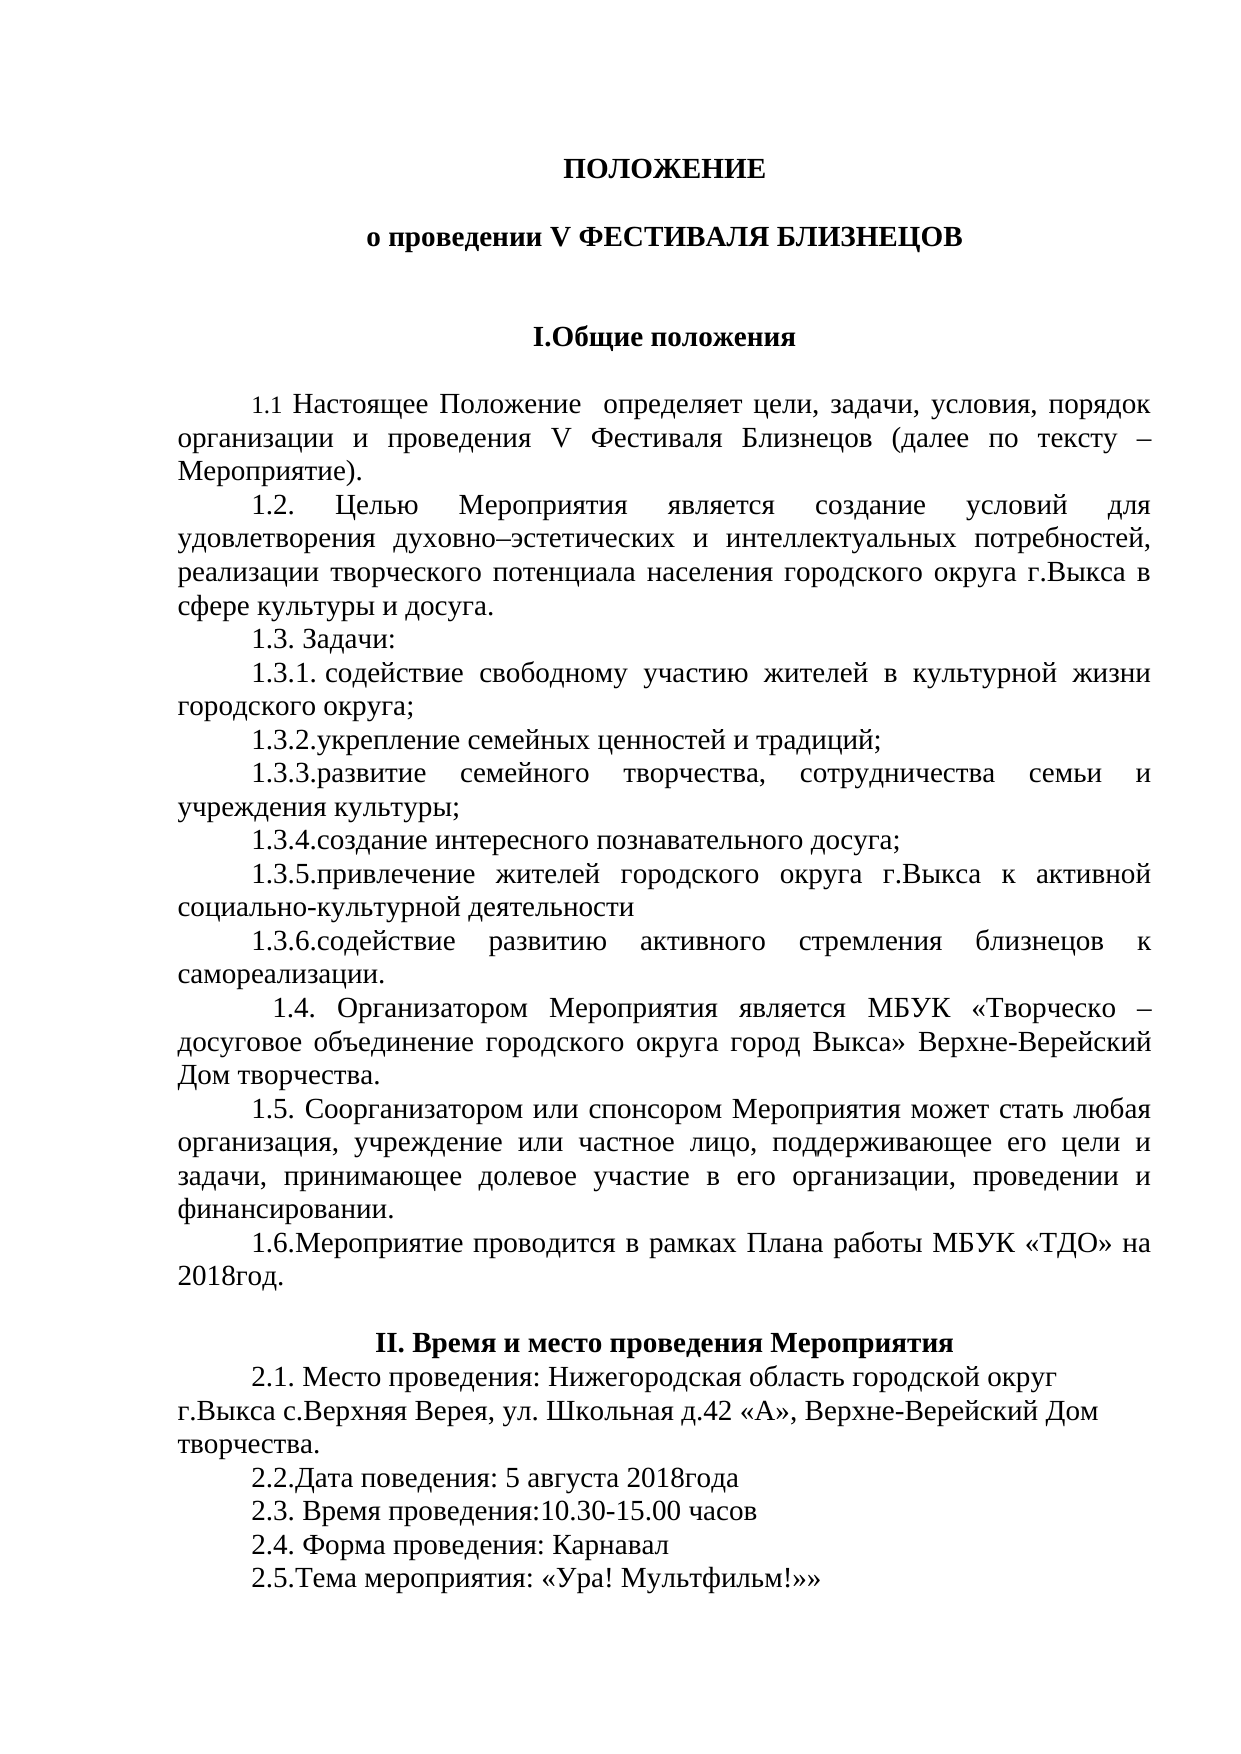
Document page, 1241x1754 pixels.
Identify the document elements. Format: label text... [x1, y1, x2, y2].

text 1.3.6.содействие развитию активного стремления близнецов к самореализации. [177, 923, 1152, 990]
text 1.2. Целью Мероприятия является создание условий для удовлетворения духовно–эстетических и интеллектуальных потребностей, реализации творческого потенциала населения городского округа г.Выкса в сфере культуры и досуга. [177, 487, 1152, 621]
text 1.6.Мероприятие проводится в рамках Плана работы МБУК «ТДО» на 2018год. [177, 1225, 1152, 1292]
text 2.1. Место проведения: Нижегородская область городской округ г.Выкса с.Верхняя Верея, ул. Школьная д.42 «А», Верхне-Верейский Дом творчества. [320, 1359, 1152, 1460]
text 2.4. Форма проведения: Карнавал [177, 1527, 1152, 1560]
text о проведении V ФЕСТИВАЛЯ БЛИЗНЕЦОВ [177, 219, 1152, 252]
text 2.2.Дата поведения: 5 августа 2018года [177, 1460, 1152, 1493]
text I.Общие положения [177, 319, 1152, 353]
text 1.5. Соорганизатором или спонсором Мероприятия может стать любая организация, учреждение или частное лицо, поддерживающее его цели и задачи, принимающее долевое участие в его организации, проведении и финансировании. [177, 1091, 1152, 1225]
text 1.3.5.привлечение жителей городского округа г.Выкса к активной социально-культурной деятельности [177, 856, 1152, 923]
text 1.3.4.создание интересного познавательного досуга; [177, 822, 1152, 856]
text II. Время и место проведения Мероприятия [177, 1326, 1152, 1359]
text ПОЛОЖЕНИЕ [177, 152, 1152, 185]
text 1.3.1. содействие свободному участию жителей в культурной жизни городского округа; [177, 655, 1152, 722]
text 2.3. Время проведения:10.30-15.00 часов [177, 1493, 1152, 1527]
text 2.1. Место проведения: Нижегородская область городской округ г.Выкса с.Верхняя Верея, ул. Школьная д.42 «А», Верхне-Верейский Дом творчества. [177, 1359, 548, 1393]
text 1.3. Задачи: [177, 621, 1152, 655]
text 1.4. Организатором Мероприятия является МБУК «Творческо – досуговое объединение городского округа город Выкса» Верхне-Верейский Дом творчества. [177, 990, 868, 1024]
text 1.4. Организатором Мероприятия является МБУК «Творческо – досуговое объединение городского округа город Выкса» Верхне-Верейский Дом творчества. [380, 1024, 1152, 1091]
text 1.3.2.укрепление семейных ценностей и традиций; [177, 722, 1152, 755]
text 2.5.Тема мероприятия: «Ура! Мультфильм!»» [177, 1560, 1152, 1594]
text 1.3.3.развитие семейного творчества, сотрудничества семьи и учреждения культуры; [177, 755, 1152, 822]
text 1.1 Настоящее Положение определяет цели, задачи, условия, порядок организации и проведения V Фестиваля Близнецов (далее по тексту – Мероприятие). [177, 386, 1152, 487]
